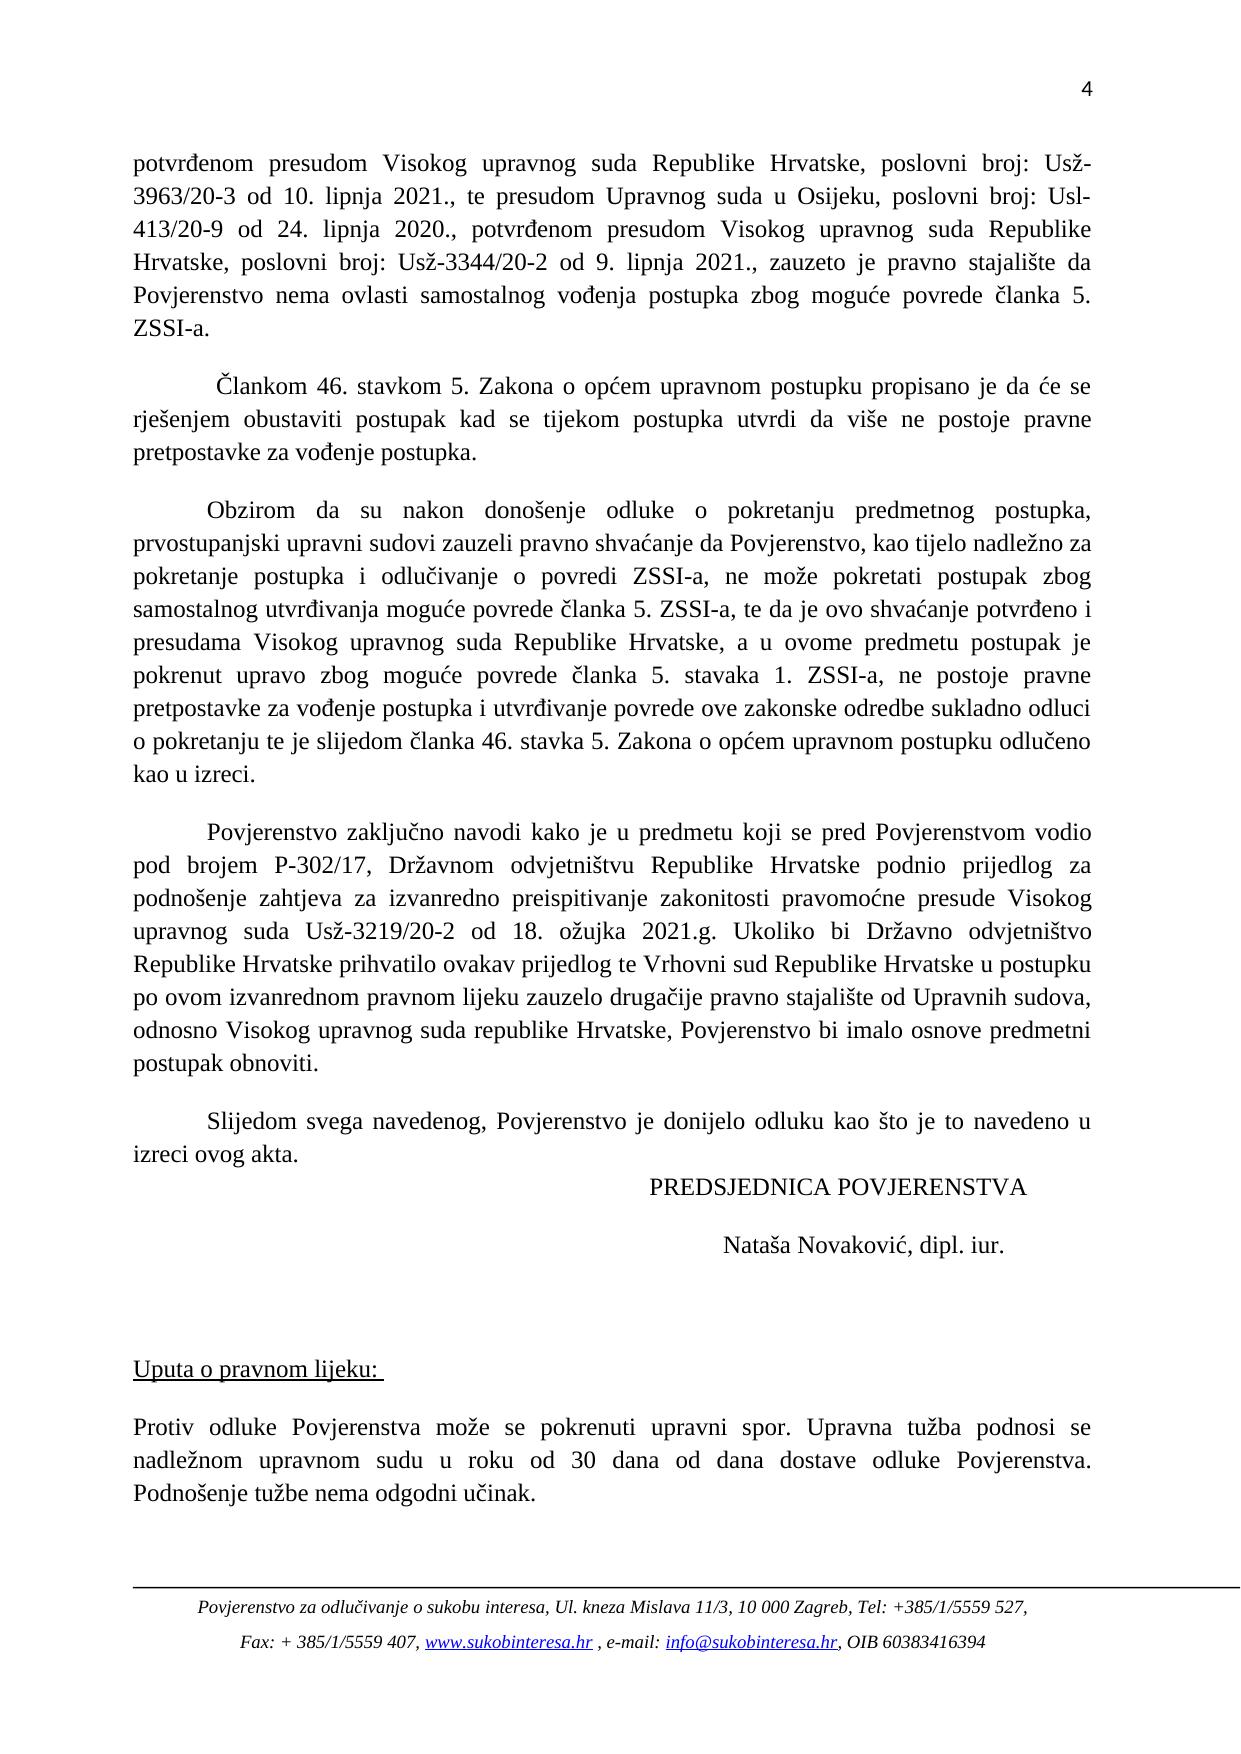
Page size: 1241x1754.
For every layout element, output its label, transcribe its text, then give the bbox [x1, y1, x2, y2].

text PREDSJEDNICA POVJERENSTVA [649, 1172, 1092, 1201]
text Člankom 46. stavkom 5. Zakona o općem upravnom postupku propisano je da će se rješenjem obustaviti postupak kad se tijekom postupka utvrdi da više ne postoje pravne pretpostavke za vođenje postupka. [133, 371, 1092, 466]
text Nataša Novaković, dipl. iur. [649, 1230, 1092, 1259]
text Protiv odluke Povjerenstva može se pokrenuti upravni spor. Upravna tužba podnosi se nadležnom upravnom sudu u roku od 30 dana od dana dostave odluke Povjerenstva. Podnošenje tužbe nema odgodni učinak. [133, 1412, 1092, 1507]
text Povjerenstvo zaključno navodi kako je u predmetu koji se pred Povjerenstvom vodio pod brojem P-302/17, Državnom odvjetništvu Republike Hrvatske podnio prijedlog za podnošenje zahtjeva za izvanredno preispitivanje zakonitosti pravomoćne presude Visokog upravnog suda Usž-3219/20-2 od 18. ožujka 2021.g. Ukoliko bi Državno odvjetništvo Republike Hrvatske prihvatilo ovakav prijedlog te Vrhovni sud Republike Hrvatske u postupku po ovom izvanrednom pravnom lijeku zauzelo drugačije pravno stajalište od Upravnih sudova, odnosno Visokog upravnog suda republike Hrvatske, Povjerenstvo bi imalo osnove predmetni postupak obnoviti. [133, 817, 1092, 1077]
text Obzirom da su nakon donošenje odluke o pokretanju predmetnog postupka, prvostupanjski upravni sudovi zauzeli pravno shvaćanje da Povjerenstvo, kao tijelo nadležno za pokretanje postupka i odlučivanje o povredi ZSSI-a, ne može pokretati postupak zbog samostalnog utvrđivanja moguće povrede članka 5. ZSSI-a, te da je ovo shvaćanje potvrđeno i presudama Visokog upravnog suda Republike Hrvatske, a u ovome predmetu postupak je pokrenut upravo zbog moguće povrede članka 5. stavaka 1. ZSSI-a, ne postoje pravne pretpostavke za vođenje postupka i utvrđivanje povrede ove zakonske odredbe sukladno odluci o pokretanju te je slijedom članka 46. stavka 5. Zakona o općem upravnom postupku odlučeno kao u izreci. [133, 495, 1092, 788]
text Uputa o pravnom lijeku: [133, 1354, 1092, 1383]
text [133, 148, 1092, 342]
text Slijedom svega navedenog, Povjerenstvo je donijelo odluku kao što je to navedeno u izreci ovog akta. [133, 1106, 1092, 1168]
